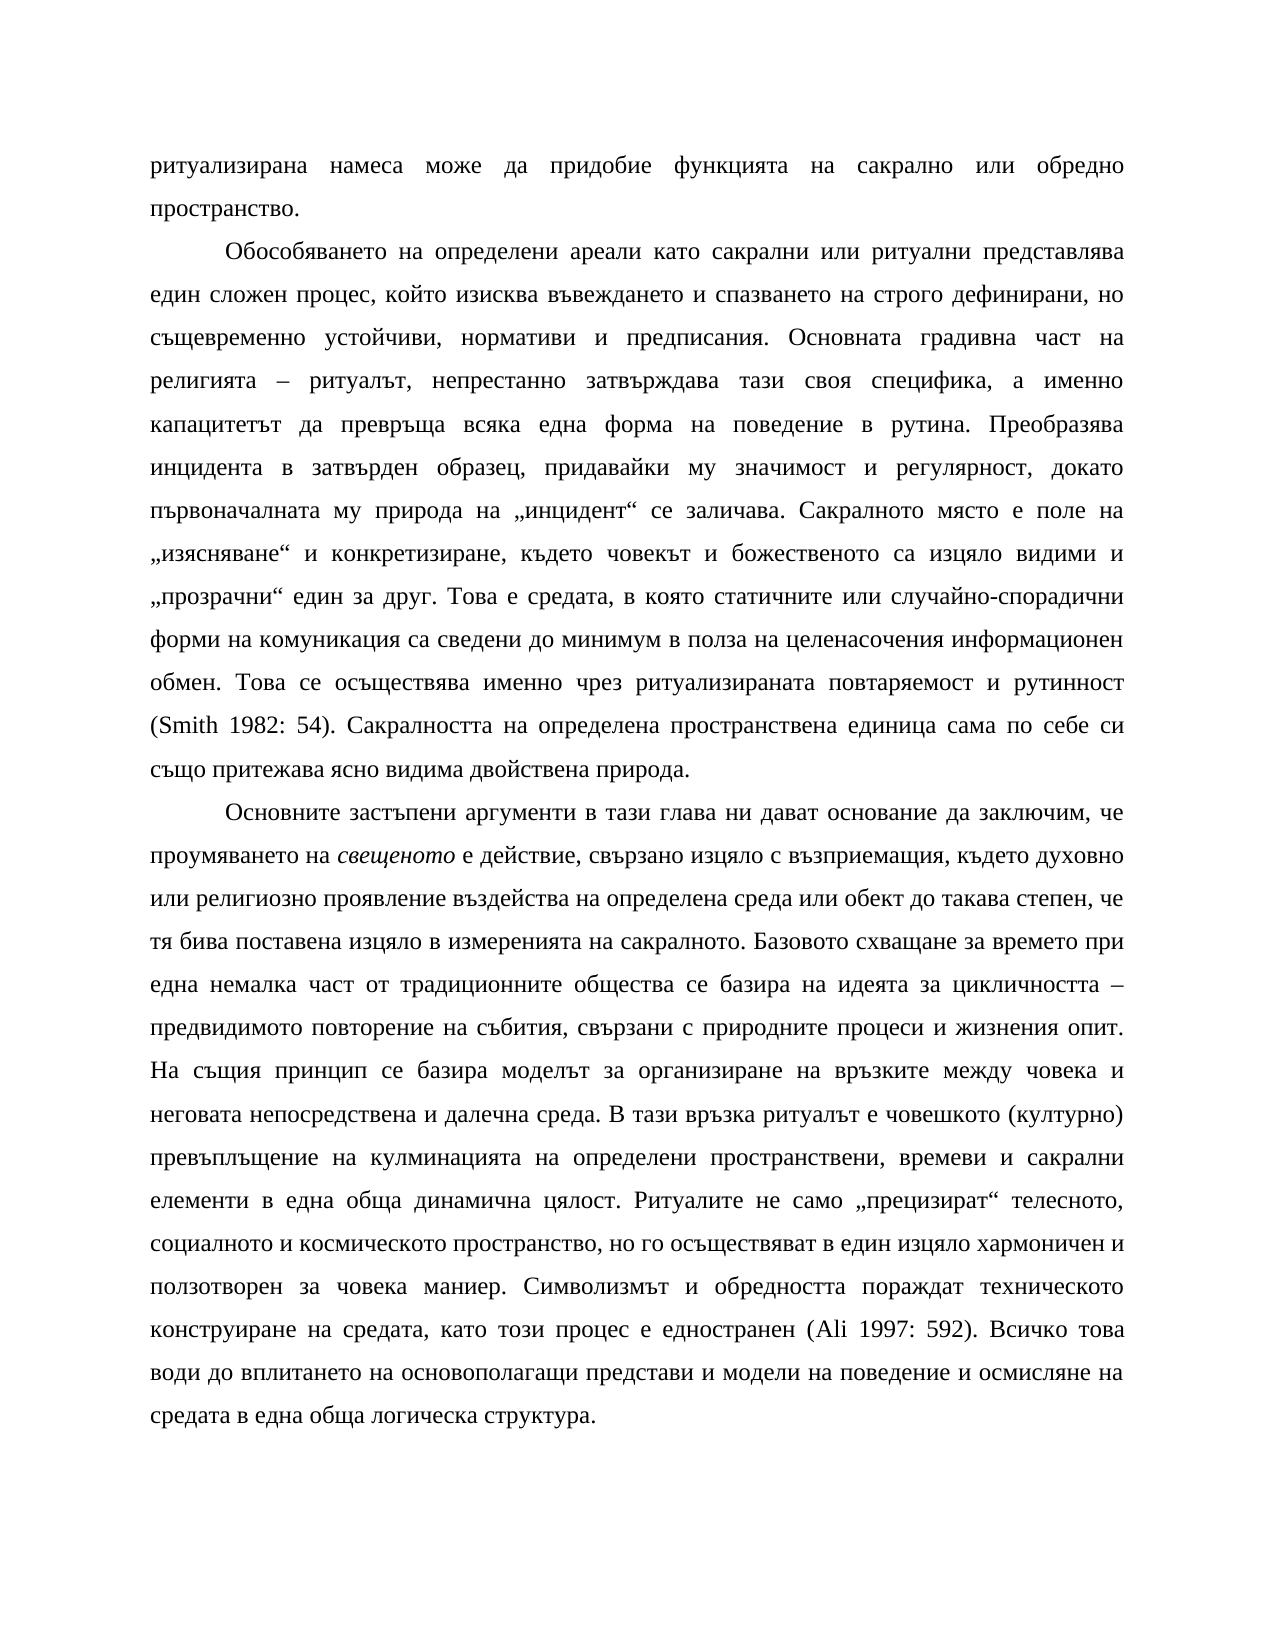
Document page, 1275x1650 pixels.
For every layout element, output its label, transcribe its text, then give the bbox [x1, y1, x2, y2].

text Основните застъпени аргументи в тази глава ни дават основание да заключим, че проумяването на свещеното е действие, свързано изцяло с възприемащия, където духовно или религиозно проявление въздейства на определена среда или обект до такава степен, че тя бива поставена изцяло в измеренията на сакралното. Базовото схващане за времето при една немалка част от традиционните общества се базира на идеята за цикличността – предвидимото повторение на събития, свързани с природните процеси и жизнения опит. На същия принцип се базира моделът за организиране на връзките между човека и неговата непосредствена и далечна среда. В тази връзка ритуалът е човешкото (културно) превъплъщение на кулминацията на определени пространствени, времеви и сакрални елементи в една обща динамична цялост. Ритуалите не само „прецизират“ телесното, социалното и космическото пространство, но го осъществяват в един изцяло хармоничен и ползотворен за човека маниер. Символизмът и обредността пораждат техническото конструиране на средата, като този процес е едностранен (Ali 1997: 592). Всичко това води до вплитането на основополагащи представи и модели на поведение и осмисляне на средата в една обща логическа структура. [150, 797, 1125, 1429]
text Обособяването на определени ареали като сакрални или ритуални представлява един сложен процес, който изисква въвеждането и спазването на строго дефинирани, но същевременно устойчиви, нормативи и предписания. Основната градивна част на религията – ритуалът, непрестанно затвърждава тази своя специфика, а именно капацитетът да превръща всяка една форма на поведение в рутина. Преобразява инцидента в затвърден образец, придавайки му значимост и регулярност, докато първоначалната му природа на „инцидент“ се заличава. Сакралното място е поле на „изясняване“ и конкретизиране, където човекът и божественото са изцяло видими и „прозрачни“ един за друг. Това е средата, в която статичните или случайно-спорадични форми на комуникация са сведени до минимум в полза на целенасочения информационен обмен. Това се осъществява именно чрез ритуализираната повтаряемост и рутинност (Smith 1982: 54). Сакралността на определена пространствена единица сама по себе си също притежава ясно видима двойствена природа. [150, 236, 1125, 782]
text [150, 150, 1125, 222]
